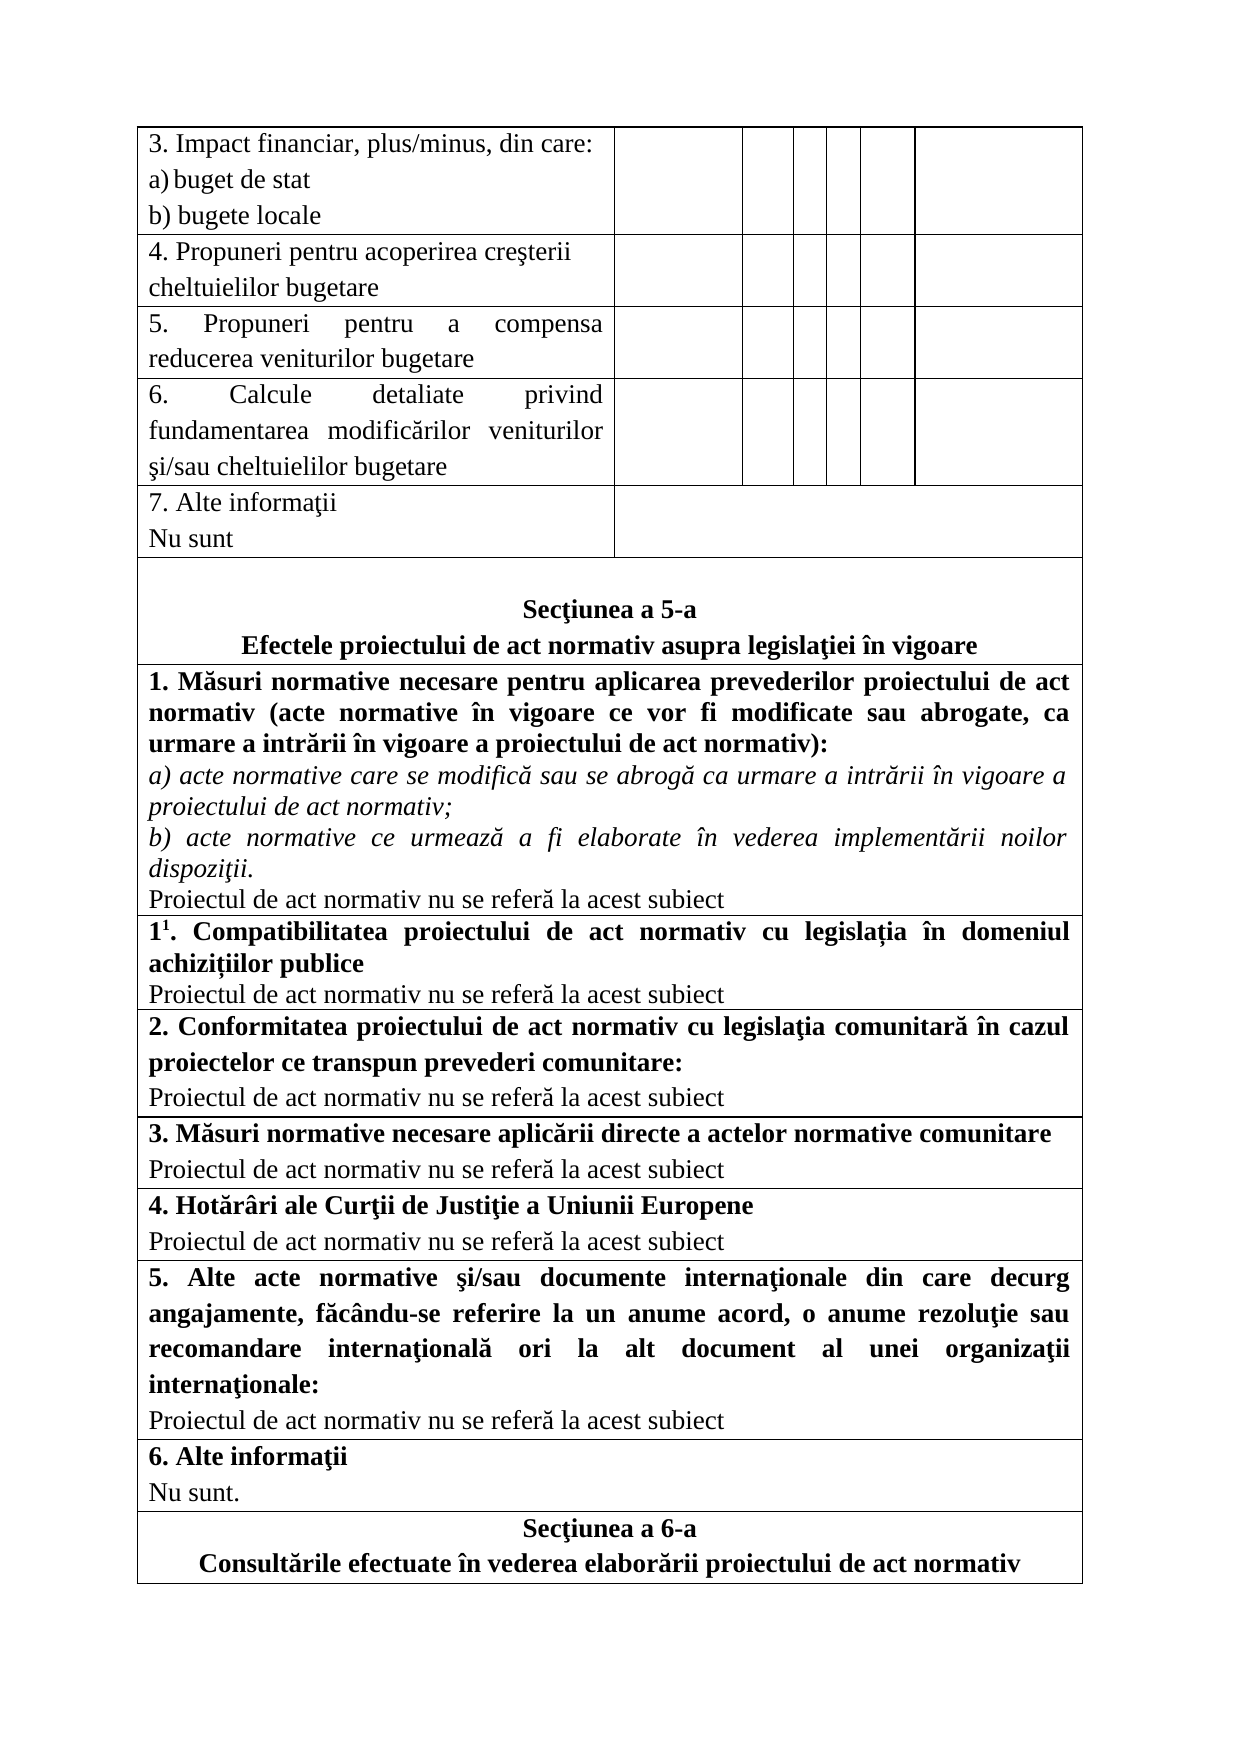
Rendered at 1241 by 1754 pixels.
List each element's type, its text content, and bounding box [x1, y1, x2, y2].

table_cell 4. Propuneri pentru acoperirea creşterii cheltuielilor bugetare [138, 235, 614, 306]
table_cell [794, 128, 826, 234]
table_cell [615, 235, 742, 306]
table_cell 11. Compatibilitatea proiectului de act normativ cu legislația în domeniul achizițiilor publice Proiectul de act normativ nu se referă la acest subiect [138, 916, 1082, 1009]
table_cell [615, 128, 742, 234]
table_cell 7. Alte informaţii Nu sunt [138, 486, 614, 557]
table_cell [794, 235, 826, 306]
table_cell 6. Calcule detaliate privind fundamentarea modificărilor veniturilor şi/sau cheltuielilor bugetare [138, 379, 614, 485]
table_cell 4. Hotărâri ale Curţii de Justiţie a Uniunii Europene Proiectul de act normativ nu se referă la acest subiect [138, 1189, 1082, 1260]
table_cell [743, 307, 793, 377]
table_cell [794, 307, 826, 377]
table_cell 6. Alte informaţii Nu sunt. [138, 1440, 1082, 1511]
table_cell [861, 379, 914, 485]
table_cell [861, 235, 914, 306]
table_cell [827, 128, 860, 234]
table_cell [743, 379, 793, 485]
table_cell [916, 128, 1082, 234]
table_cell [861, 128, 914, 234]
table_cell [916, 379, 1082, 485]
table_cell [916, 307, 1082, 377]
table_cell [743, 235, 793, 306]
table_cell 3. Măsuri normative necesare aplicării directe a actelor normative comunitare Proiectul de act normativ nu se referă la acest subiect [138, 1118, 1082, 1188]
table_cell [615, 486, 1082, 557]
table_cell 5. Propuneri pentru a compensa reducerea veniturilor bugetare [138, 307, 614, 377]
table_cell 2. Conformitatea proiectului de act normativ cu legislaţia comunitară în cazul proiectelor ce transpun prevederi comunitare: Proiectul de act normativ nu se referă la acest subiect [138, 1010, 1082, 1116]
table_cell 1. Măsuri normative necesare pentru aplicarea prevederilor proiectului de act normativ (acte normative în vigoare ce vor fi modificate sau abrogate, ca urmare a intrării în vigoare a proiectului de act normativ): a) acte normative care se modifică sau se abrogă ca urmare a intrării în vigoare a proiectului de act normativ; b) acte normative ce urmează a fi elaborate în vederea implementării noilor dispoziţii. Proiectul de act normativ nu se referă la acest subiect [138, 665, 1082, 914]
table_cell 3. Impact financiar, plus/minus, din care: a) buget de stat b) bugete locale [138, 128, 614, 234]
table_cell 5. Alte acte normative şi/sau documente internaţionale din care decurg angajamente, făcându-se referire la un anume acord, o anume rezoluţie sau recomandare internaţională ori la alt document al unei organizaţii internaţionale: Proiectul de act normativ nu se referă la acest subiect [138, 1261, 1082, 1439]
table_cell [615, 379, 742, 485]
table_cell Secţiunea a 5-a Efectele proiectului de act normativ asupra legislaţiei în vigoare [138, 558, 1082, 664]
table_cell [827, 379, 860, 485]
table_cell [827, 235, 860, 306]
table_cell [916, 235, 1082, 306]
table_cell [615, 307, 742, 377]
table_cell Secţiunea a 6-a Consultările efectuate în vederea elaborării proiectului de act normativ [138, 1512, 1082, 1582]
table_cell [827, 307, 860, 377]
table_cell [861, 307, 914, 377]
table_cell [794, 379, 826, 485]
table_cell [743, 128, 793, 234]
